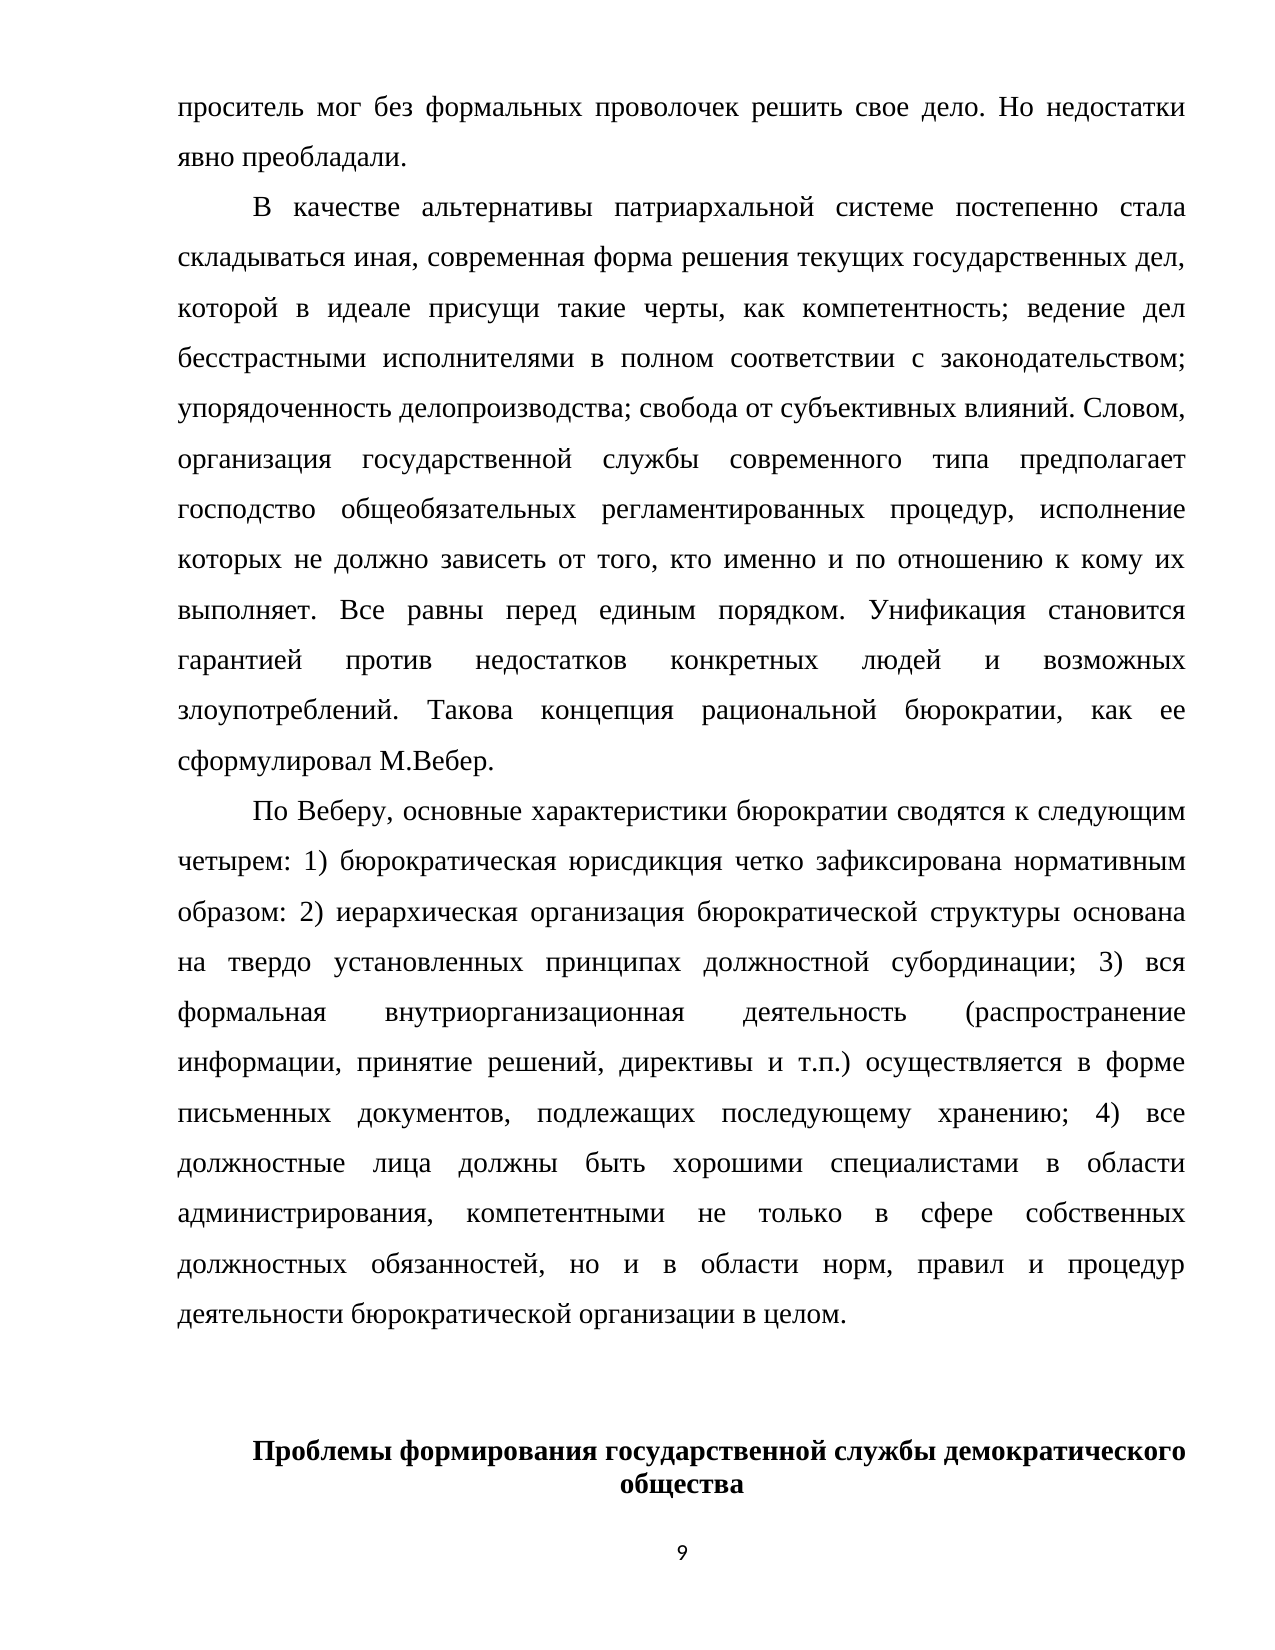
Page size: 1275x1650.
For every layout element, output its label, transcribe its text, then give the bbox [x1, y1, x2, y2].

text По Веберу, основные характеристики бюрократии сводятся к следующим четырем: 1) бюрократическая юрисдикция четко зафиксирована нормативным образом: 2) иерархическая организация бюрократической структуры основана на твердо установленных принципах должностной субординации; 3) вся формальная внутриорганизационная деятельность (распространение информации, принятие решений, директивы и т.п.) осуществляется в форме письменных документов, подлежащих последующему хранению; 4) все должностные лица должны быть хорошими специалистами в области администрирования, компетентными не только в сфере собственных должностных обязанностей, но и в области норм, правил и процедур деятельности бюрократической организации в целом. [177, 793, 1186, 1330]
text Проблемы формирования государственной службы демократического общества [177, 1433, 1186, 1500]
text В качестве альтернативы патриархальной системе постепенно стала складываться иная, современная форма решения текущих государственных дел, которой в идеале присущи такие черты, как компетентность; ведение дел бесстрастными исполнителями в полном соответствии с законодательством; упорядоченность делопроизводства; свобода от субъективных влияний. Словом, организация государственной службы современного типа предполагает господство общеобязательных регламентированных процедур, исполнение которых не должно зависеть от того, кто именно и по отношению к кому их выполняет. Все равны перед единым порядком. Унификация становится гарантией против недостатков конкретных людей и возможных злоупотреблений. Такова концепция рациональной бюрократии, как ее сформулировал М.Вебер. [177, 189, 1186, 776]
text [177, 89, 1186, 172]
